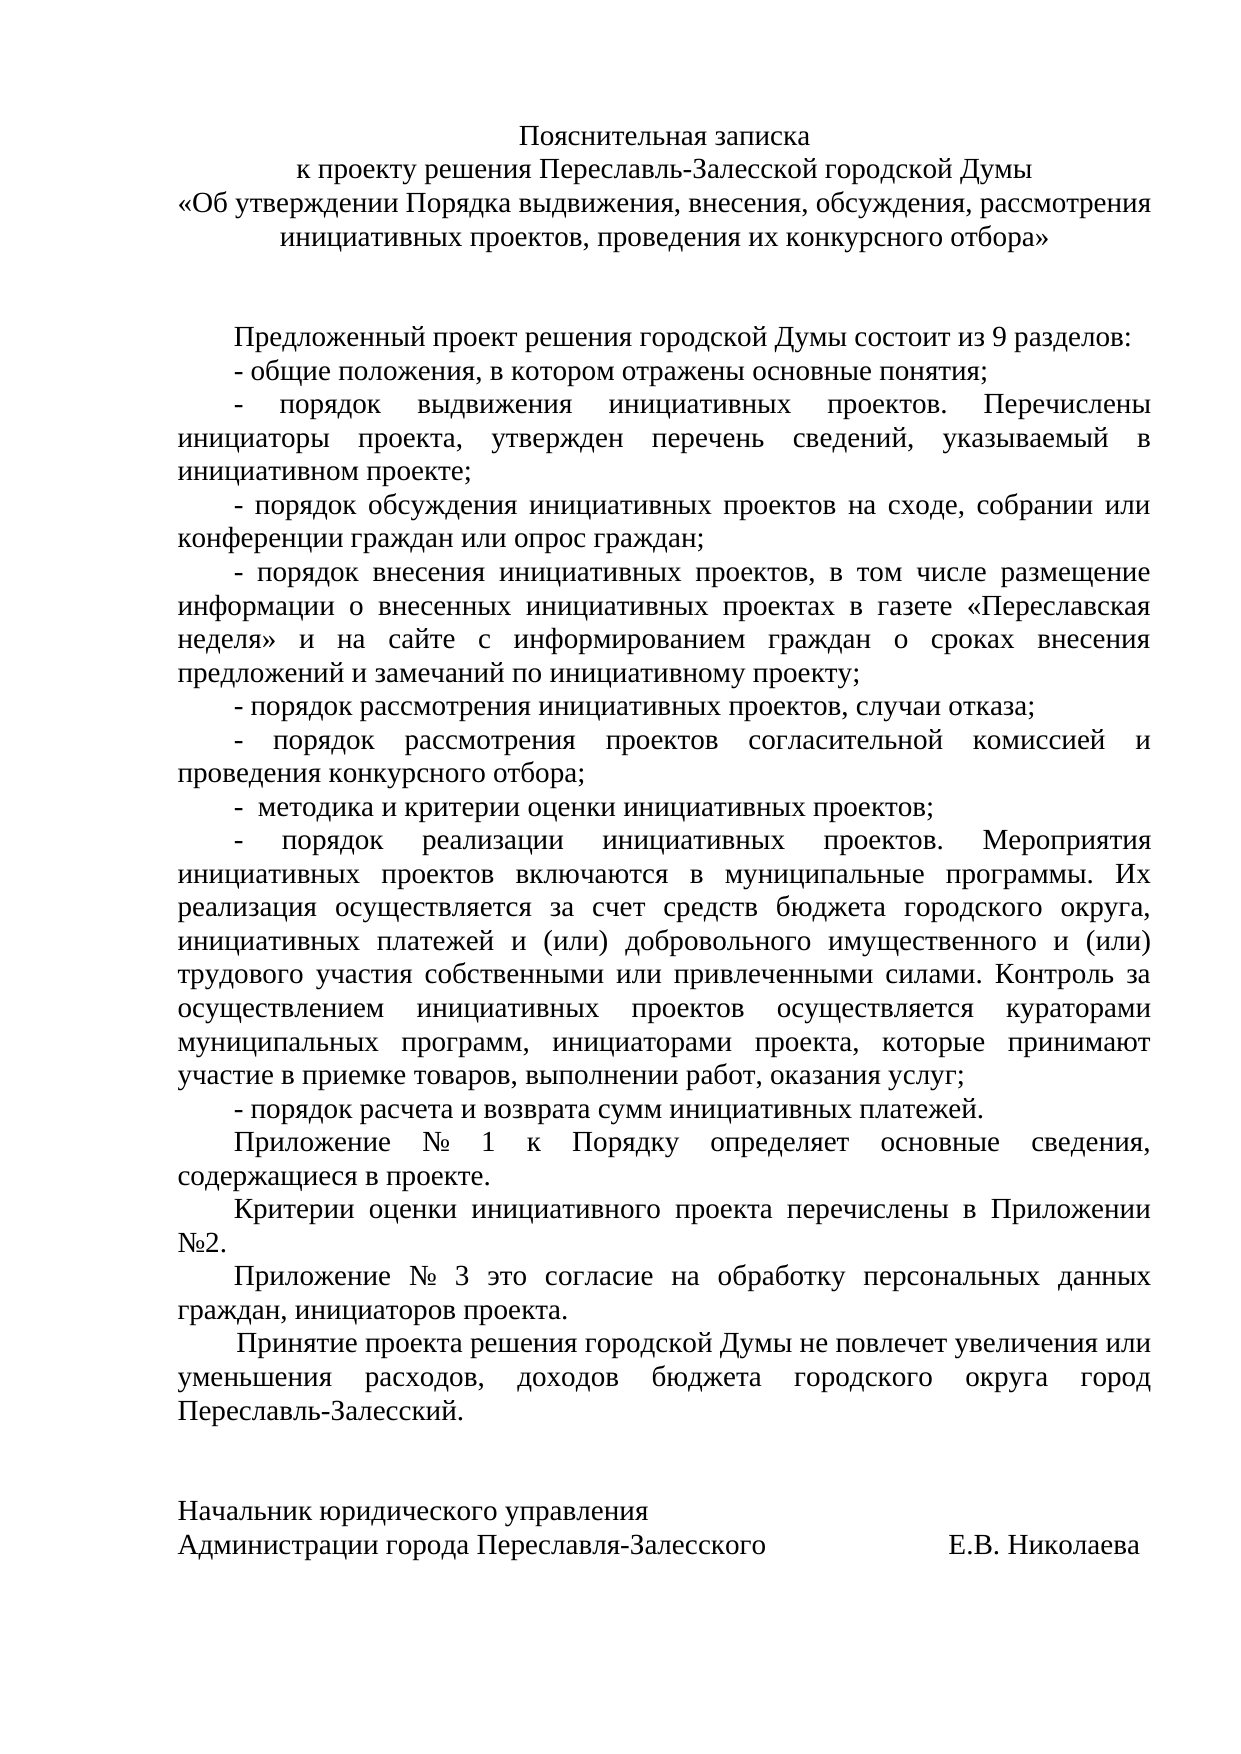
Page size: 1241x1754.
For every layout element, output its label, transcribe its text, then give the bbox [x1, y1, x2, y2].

text - порядок рассмотрения инициативных проектов, случаи отказа; [177, 688, 1152, 722]
text Приложение № 1 к Порядку определяет основные сведения, содержащиеся в проекте. [177, 1124, 1152, 1191]
text Начальник юридического управления [177, 1493, 1152, 1527]
text - порядок реализации инициативных проектов. Мероприятия инициативных проектов включаются в муниципальные программы. Их реализация осуществляется за счет средств бюджета городского округа, инициативных платежей и (или) добровольного имущественного и (или) трудового участия собственными или привлеченными силами. Контроль за осуществлением инициативных проектов осуществляется кураторами муниципальных программ, инициаторами проекта, которые принимают участие в приемке товаров, выполнении работ, оказания услуг; [177, 822, 1152, 1091]
text Критерии оценки инициативного проекта перечислены в Приложении №2. [177, 1191, 1152, 1258]
text - порядок выдвижения инициативных проектов. Перечислены инициаторы проекта, утвержден перечень сведений, указываемый в инициативном проекте; [177, 386, 1152, 487]
text Администрации города Переславля-Залесского Е.В. Николаева [177, 1527, 1152, 1560]
text - порядок обсуждения инициативных проектов на сходе, собрании или конференции граждан или опрос граждан; [177, 487, 1152, 554]
text - методика и критерии оценки инициативных проектов; [177, 789, 1152, 822]
text - порядок рассмотрения проектов согласительной комиссией и проведения конкурсного отбора; [177, 722, 1152, 789]
text к проекту решения Переславль-Залесской городской Думы [177, 152, 1152, 185]
text Пояснительная записка [177, 118, 1152, 152]
text - порядок расчета и возврата сумм инициативных платежей. [177, 1091, 1152, 1124]
text Предложенный проект решения городской Думы состоит из 9 разделов: [177, 319, 1152, 353]
text - порядок внесения инициативных проектов, в том числе размещение информации о внесенных инициативных проектах в газете «Переславская неделя» и на сайте с информированием граждан о сроках внесения предложений и замечаний по инициативному проекту; [177, 554, 1152, 688]
text «Об утверждении Порядка выдвижения, внесения, обсуждения, рассмотрения инициативных проектов, проведения их конкурсного отбора» [177, 185, 1152, 252]
text Приложение № 3 это согласие на обработку персональных данных граждан, инициаторов проекта. [177, 1258, 1152, 1326]
text Принятие проекта решения городской Думы не повлечет увеличения или уменьшения расходов, доходов бюджета городского округа город Переславль-Залесский. [177, 1326, 1152, 1426]
text - общие положения, в котором отражены основные понятия; [177, 353, 1152, 386]
